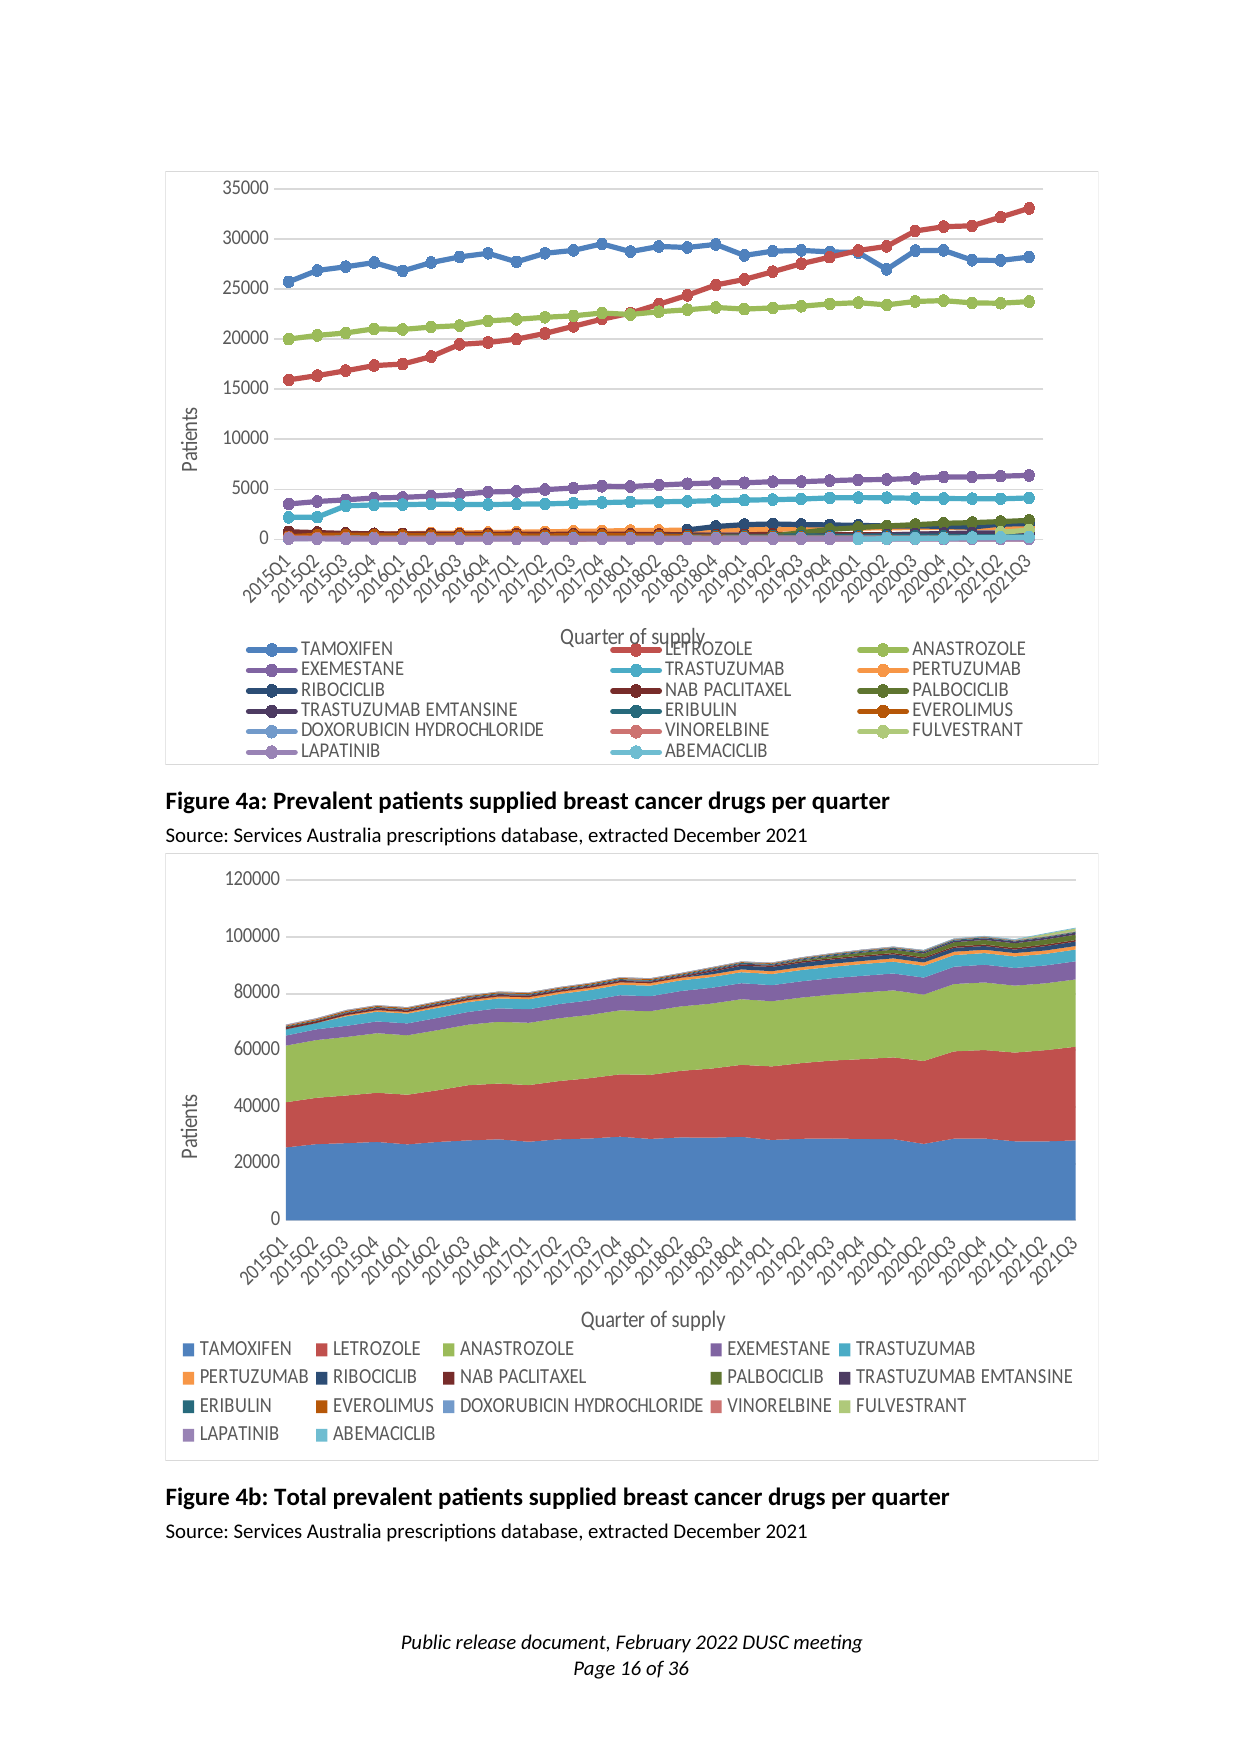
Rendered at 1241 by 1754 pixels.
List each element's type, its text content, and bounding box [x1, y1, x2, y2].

title Figure 4b: Total prevalent patients supplied breast cancer drugs per quarter [165, 1481, 1110, 1512]
text Source: Services Australia prescriptions database, extracted December 2021 [165, 822, 1098, 847]
title Figure 4a: Prevalent patients supplied breast cancer drugs per quarter [165, 785, 1110, 816]
text Source: Services Australia prescriptions database, extracted December 2021 [165, 1518, 1098, 1544]
